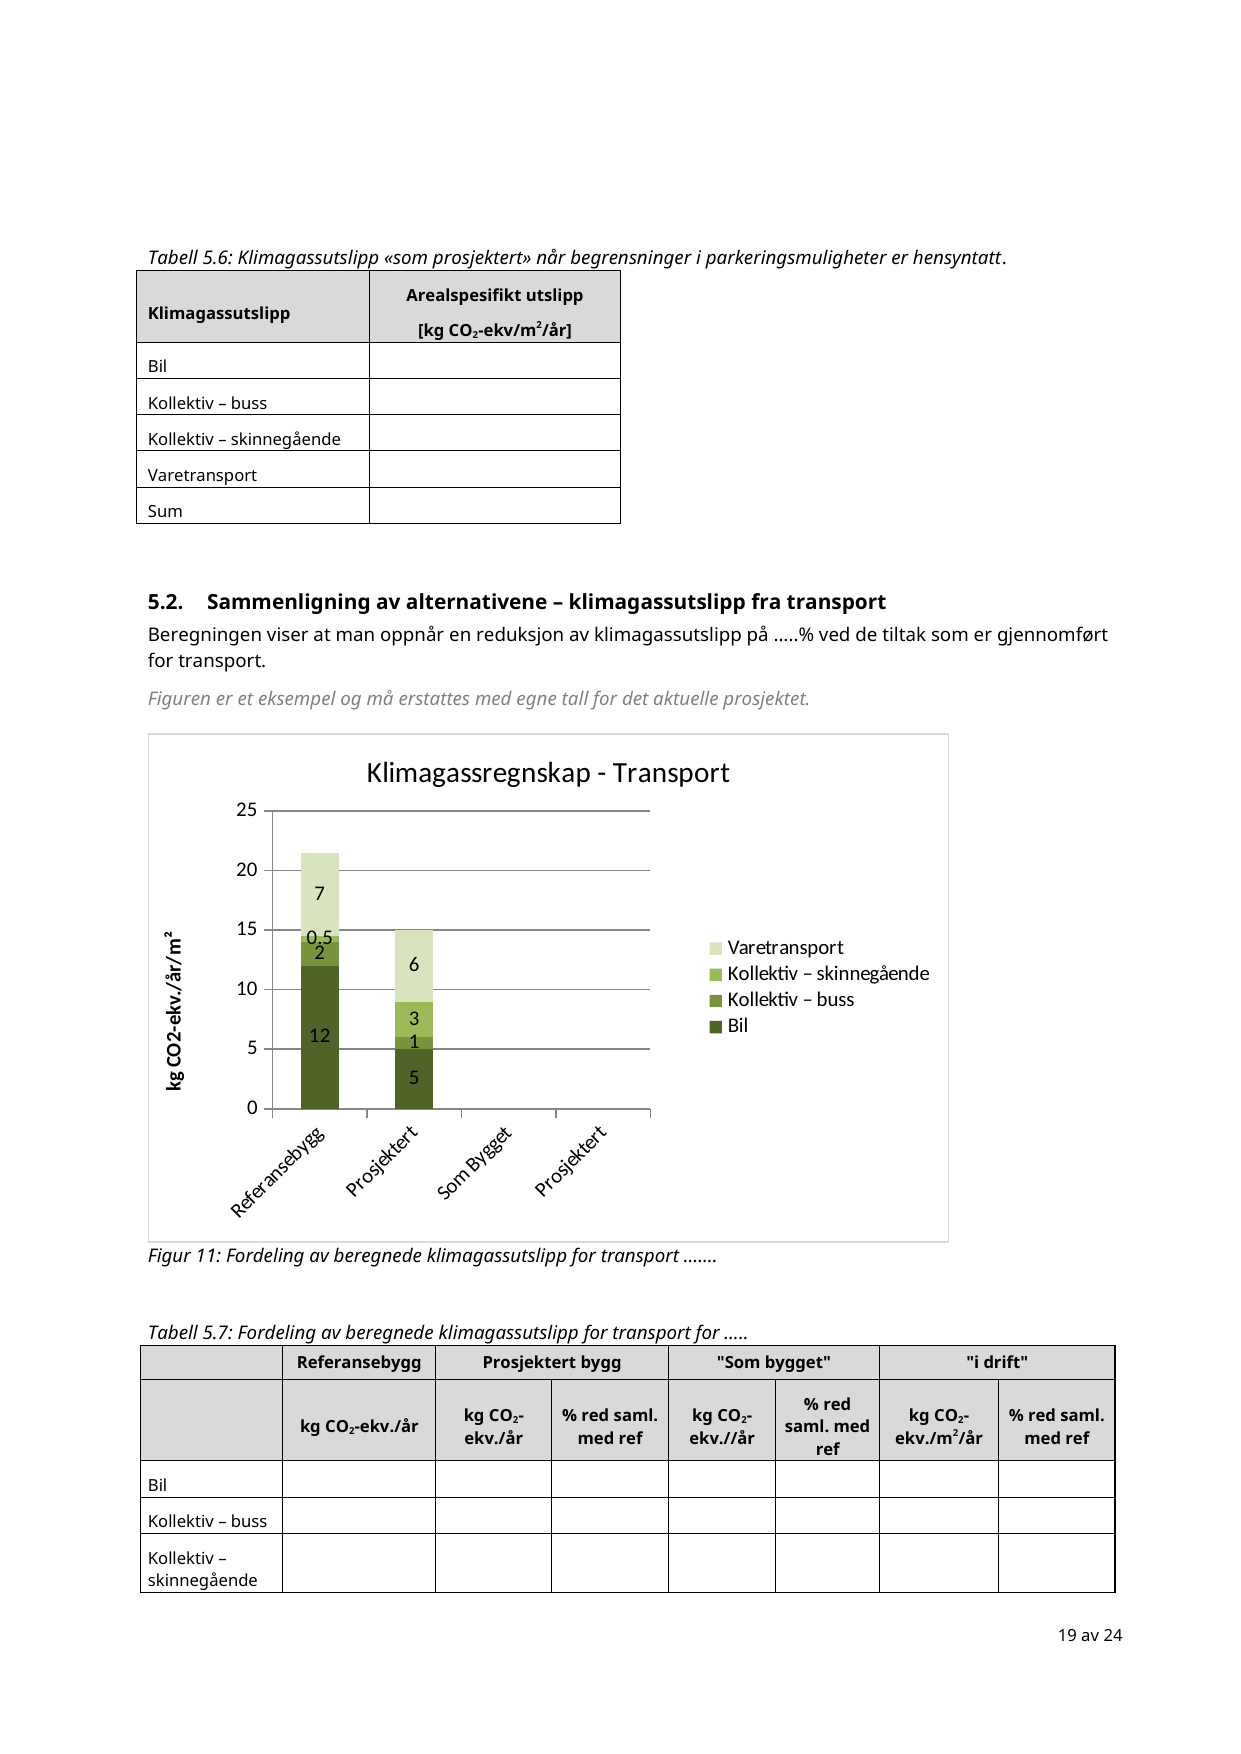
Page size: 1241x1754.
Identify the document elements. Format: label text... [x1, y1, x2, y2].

table_cell Varetransport [137, 451, 369, 487]
table_cell [669, 1534, 775, 1592]
table_cell kg CO2-ekv./år [436, 1380, 551, 1460]
table_cell % red saml. med ref [776, 1380, 879, 1460]
table_cell [669, 1498, 775, 1533]
table_cell [370, 343, 620, 378]
text Tabell 5.7: Fordeling av beregnede klimagassutslipp for transport for ….. [148, 1319, 1122, 1345]
table_cell [436, 1461, 551, 1497]
table_header [141, 1346, 282, 1379]
table_cell Sum [137, 488, 369, 523]
text Figur 11: Fordeling av beregnede klimagassutslipp for transport ……. [148, 1243, 1122, 1268]
table_cell Kollektiv – skinnegående [137, 415, 369, 450]
table_header "i drift" [880, 1346, 1114, 1379]
table_cell [436, 1534, 551, 1592]
table_cell kg CO2-ekv./m2/år [880, 1380, 998, 1460]
table_cell [370, 379, 620, 414]
table_header Referansebygg [283, 1346, 435, 1379]
table_cell kg CO2-ekv./år [283, 1380, 435, 1460]
table_cell [776, 1461, 879, 1497]
table_cell Kollektiv – skinnegående [141, 1534, 282, 1592]
table_cell [776, 1498, 879, 1533]
table_header "Som bygget" [669, 1346, 879, 1379]
table_cell [552, 1534, 668, 1592]
table_cell [669, 1461, 775, 1497]
table_cell kg CO2-ekv.//år [669, 1380, 775, 1460]
table_cell [999, 1461, 1114, 1497]
table_cell % red saml. med ref [552, 1380, 668, 1460]
table_cell [776, 1534, 879, 1592]
table_cell [436, 1498, 551, 1533]
text Figuren er et eksempel og må erstattes med egne tall for det aktuelle prosjektet. [148, 685, 1122, 711]
table_cell [141, 1380, 282, 1460]
table_cell Kollektiv – buss [137, 379, 369, 414]
table_cell % red saml. med ref [999, 1380, 1114, 1460]
table_header Arealspesifikt utslipp [kg CO2-ekv/m2/år] [370, 271, 620, 342]
table_cell [370, 488, 620, 523]
table_cell Bil [137, 343, 369, 378]
table_cell Kollektiv – buss [141, 1498, 282, 1533]
table_cell [283, 1498, 435, 1533]
table_cell Bil [141, 1461, 282, 1497]
table_header Klimagassutslipp [137, 271, 369, 342]
table_cell [880, 1498, 998, 1533]
table_cell [283, 1461, 435, 1497]
text Beregningen viser at man oppnår en reduksjon av klimagassutslipp på …..% ved de tiltak som er gjennomført for transport. [148, 622, 1122, 673]
table_cell [283, 1534, 435, 1592]
subtitle Sammenligning av alternativene – klimagassutslipp fra transport [148, 587, 1122, 615]
table_cell [999, 1534, 1114, 1592]
table_cell [999, 1498, 1114, 1533]
text Tabell 5.6: Klimagassutslipp «som prosjektert» når begrensninger i parkeringsmuligheter er hensyntatt. [148, 244, 1122, 270]
table_cell [880, 1461, 998, 1497]
table_cell [370, 415, 620, 450]
table_header Prosjektert bygg [436, 1346, 668, 1379]
table_cell [880, 1534, 998, 1592]
table_cell [370, 451, 620, 487]
table_cell [552, 1461, 668, 1497]
table_cell [552, 1498, 668, 1533]
